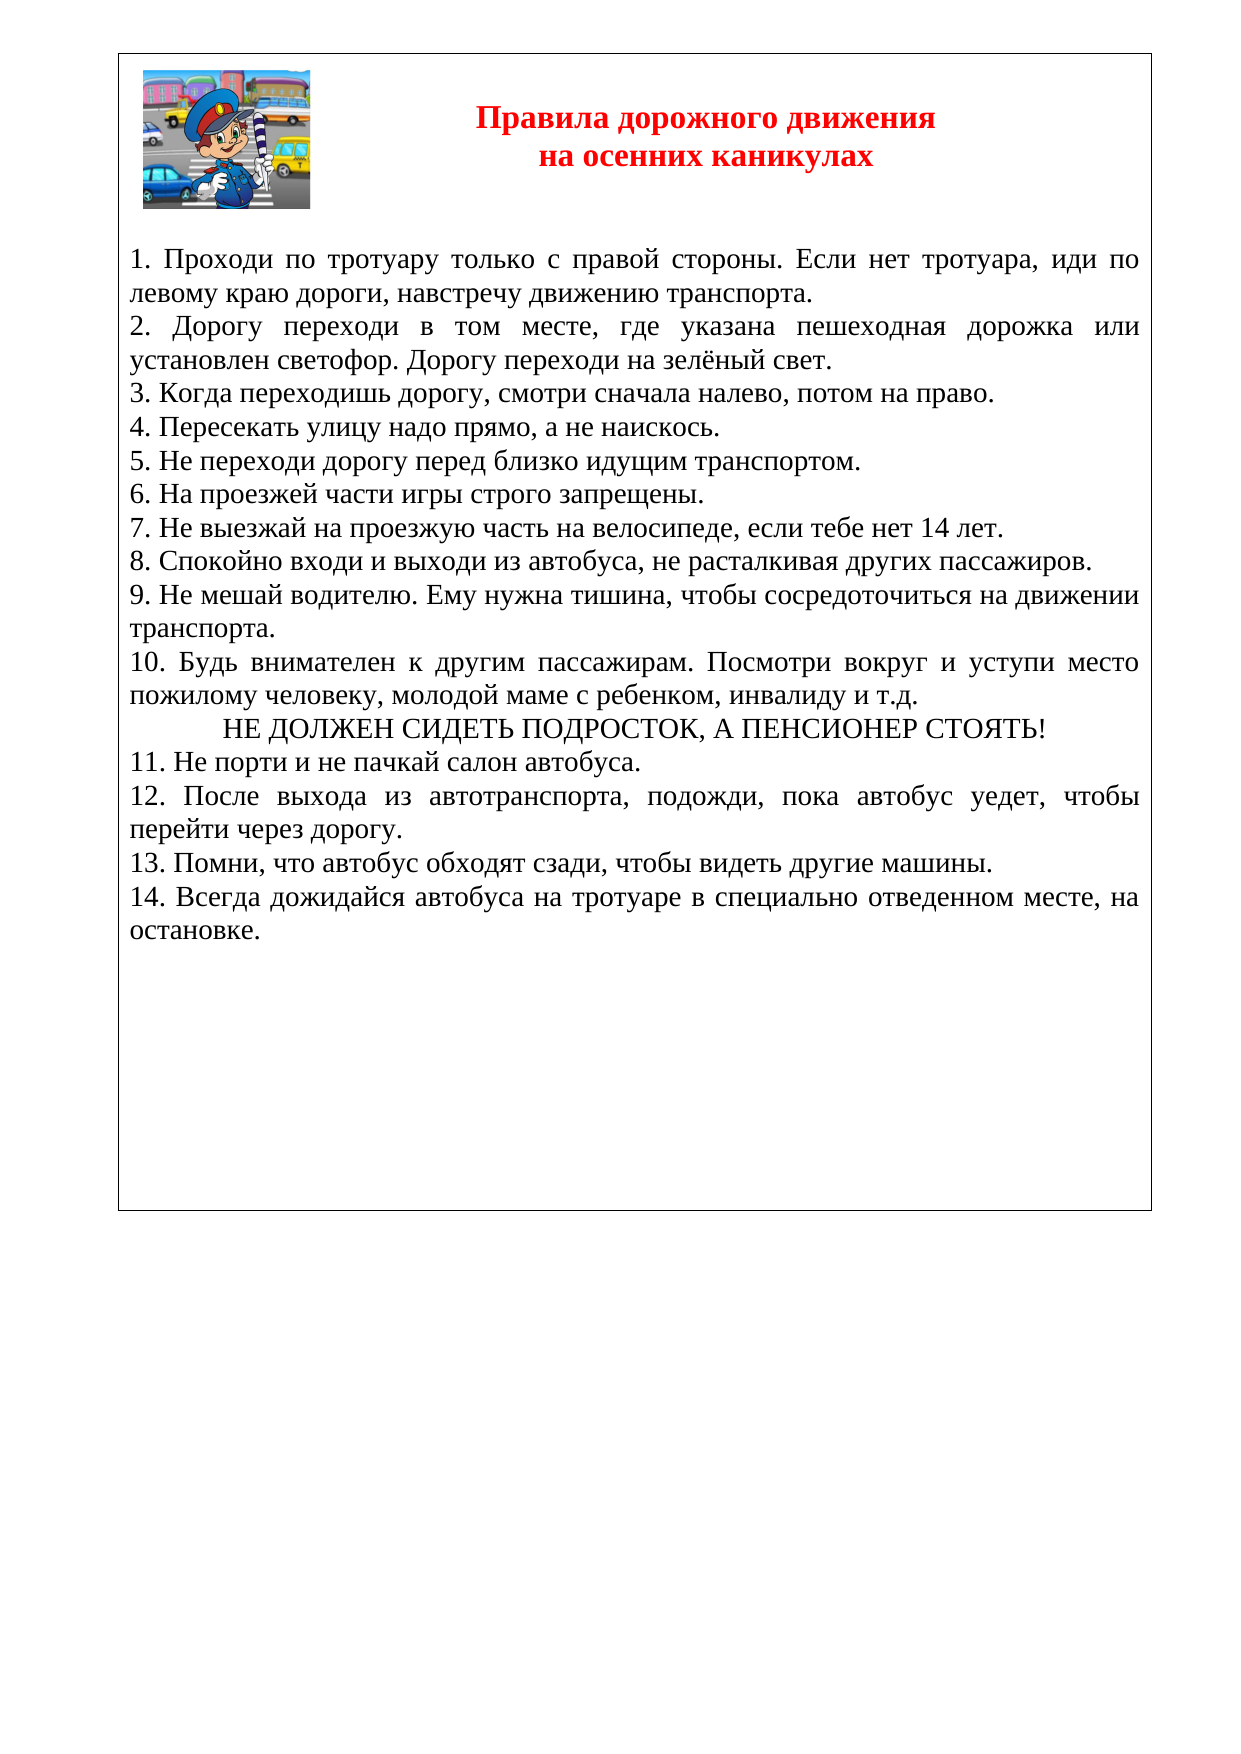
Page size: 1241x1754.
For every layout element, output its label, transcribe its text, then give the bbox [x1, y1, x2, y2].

table_header 1. Проходи по тротуару только с правой стороны. Если нет тротуара, иди по левому краю дороги, навстречу движению транспорта. 2. Дорогу переходи в том месте, где указана пешеходная дорожка или установлен светофор. Дорогу переходи на зелёный свет. 3. Когда переходишь дорогу, смотри сначала налево, потом на право. 4. Пересекать улицу надо прямо, а не наискось. 5. Не переходи дорогу перед близко идущим транспортом. 6. На проезжей части игры строго запрещены. 7. Не выезжай на проезжую часть на велосипеде, если тебе нет 14 лет. 8. Спокойно входи и выходи из автобуса, не расталкивая других пассажиров. 9. Не мешай водителю. Ему нужна тишина, чтобы сосредоточиться на движении транспорта. 10. Будь внимателен к другим пассажирам. Посмотри вокруг и уступи место пожилому человеку, молодой маме с ребенком, инвалиду и т.д. НЕ ДОЛЖЕН СИДЕТЬ ПОДРОСТОК, А ПЕНСИОНЕР СТОЯТЬ! 11. Не порти и не пачкай салон автобуса. 12. После выхода из автотранспорта, подожди, пока автобус уедет, чтобы перейти через дорогу. 13. Помни, что автобус обходят сзади, чтобы видеть другие машины. 14. Всегда дожидайся автобуса на тротуаре в специально отведенном месте, на остановке. [119, 54, 1151, 1210]
picture [141, 68, 312, 211]
